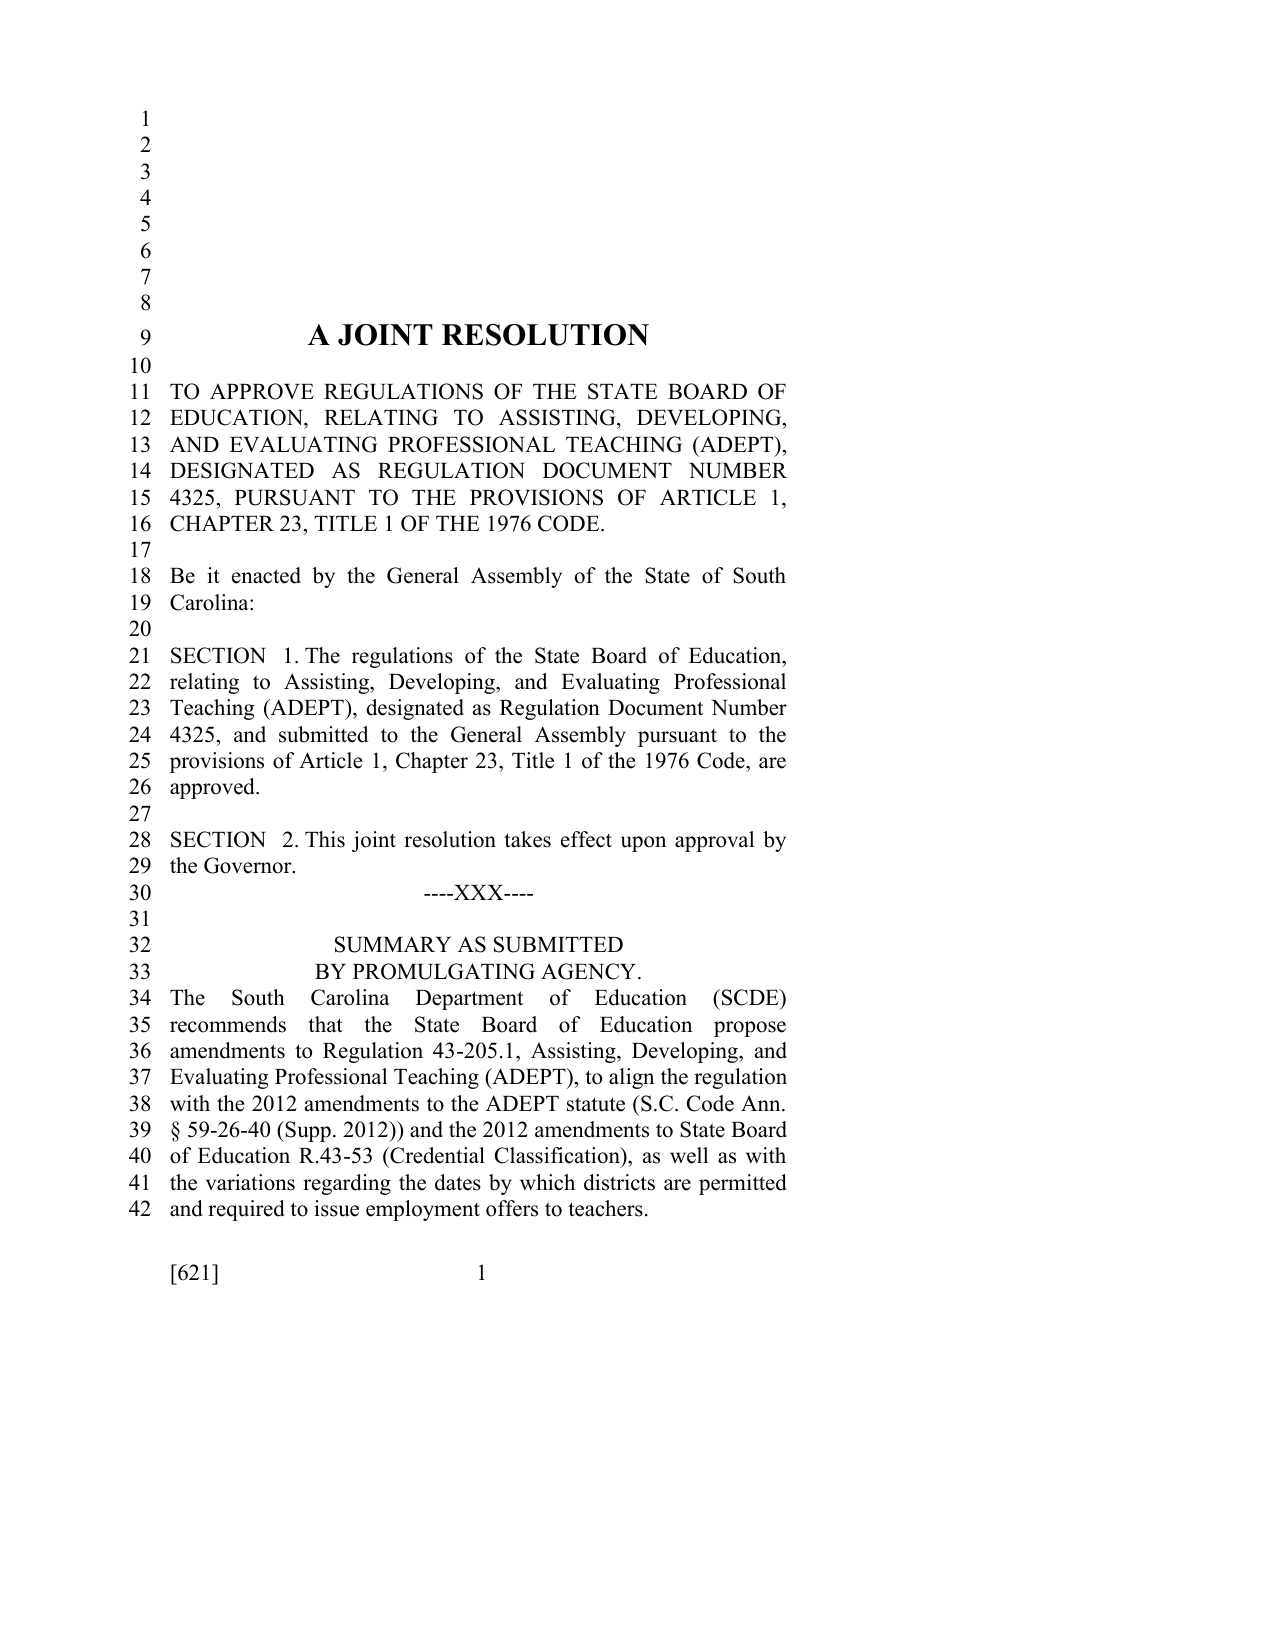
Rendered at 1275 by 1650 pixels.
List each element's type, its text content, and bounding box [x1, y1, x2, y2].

text TO APPROVE REGULATIONS OF THE STATE BOARD OF EDUCATION, RELATING TO ASSISTING, DEVELOPING, AND EVALUATING PROFESSIONAL TEACHING (ADEPT), DESIGNATED AS REGULATION DOCUMENT NUMBER 4325, PURSUANT TO THE PROVISIONS OF ARTICLE 1, CHAPTER 23, TITLE 1 OF THE 1976 CODE. [169, 378, 787, 536]
text A JOINT RESOLUTION [169, 316, 787, 352]
text BY PROMULGATING AGENCY. [169, 958, 787, 984]
text SECTION 2. This joint resolution takes effect upon approval by the Governor. [169, 826, 787, 879]
text SUMMARY AS SUBMITTED [169, 932, 787, 958]
text The South Carolina Department of Education (SCDE) recommends that the State Board of Education propose amendments to Regulation 43-205.1, Assisting, Developing, and Evaluating Professional Teaching (ADEPT), to align the regulation with the 2012 amendments to the ADEPT statute (S.C. Code Ann. § 59-26-40 (Supp. 2012)) and the 2012 amendments to State Board of Education R.43-53 (Credential Classification), as well as with the variations regarding the dates by which districts are permitted and required to issue employment offers to teachers. [169, 984, 787, 1221]
text SECTION 1. The regulations of the State Board of Education, relating to Assisting, Developing, and Evaluating Professional Teaching (ADEPT), designated as Regulation Document Number 4325, and submitted to the General Assembly pursuant to the provisions of Article 1, Chapter 23, Title 1 of the 1976 Code, are approved. [169, 642, 787, 800]
text Be it enacted by the General Assembly of the State of South Carolina: [169, 563, 787, 615]
text ----XXX---- [169, 879, 787, 905]
